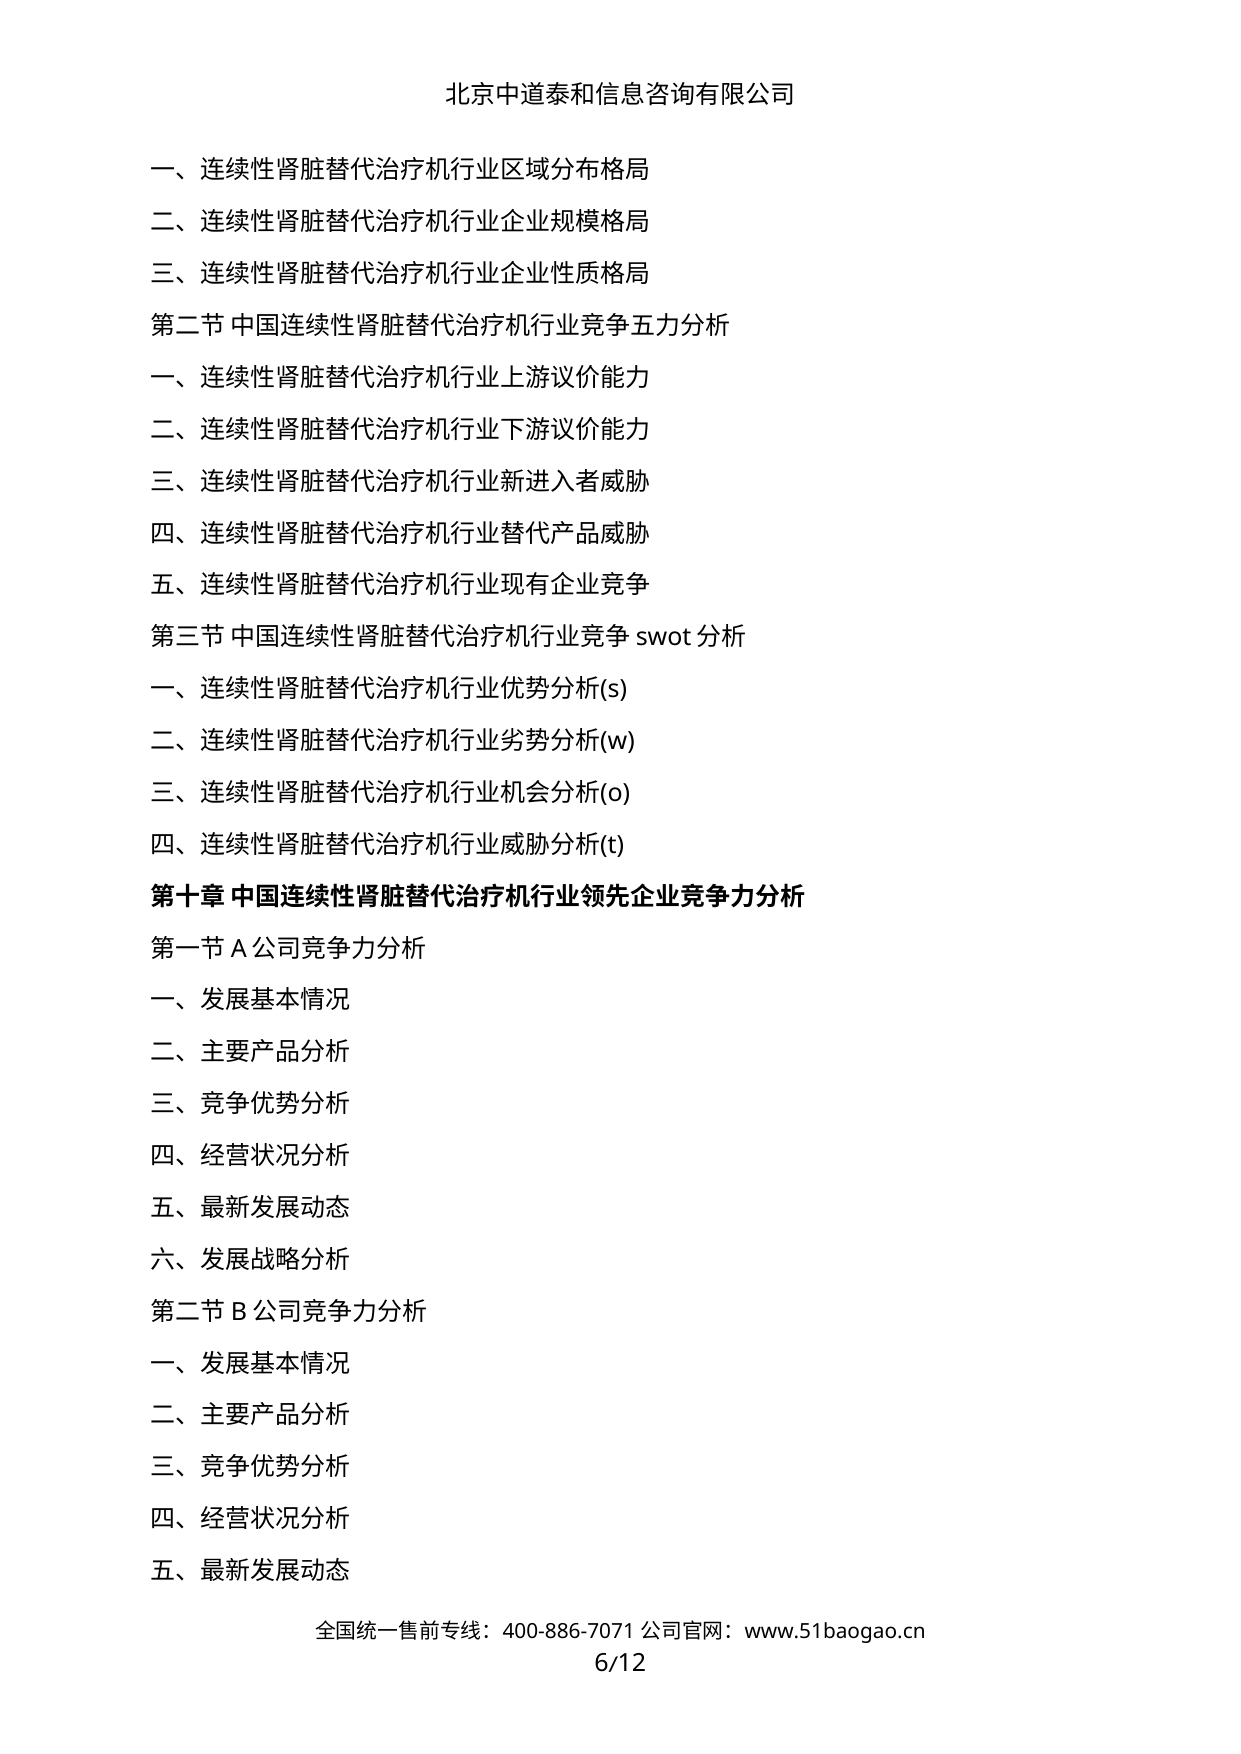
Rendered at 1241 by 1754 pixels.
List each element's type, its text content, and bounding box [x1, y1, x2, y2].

text 一、连续性肾脏替代治疗机行业上游议价能力 [150, 357, 1090, 394]
text 一、发展基本情况 [150, 980, 1090, 1016]
text 四、经营状况分析 [150, 1136, 1090, 1172]
text 三、竞争优势分析 [150, 1447, 1090, 1483]
text 一、连续性肾脏替代治疗机行业优势分析(s) [150, 669, 1090, 705]
text 三、连续性肾脏替代治疗机行业企业性质格局 [150, 254, 1090, 290]
text 第十章 中国连续性肾脏替代治疗机行业领先企业竞争力分析 [150, 876, 1090, 912]
text 四、连续性肾脏替代治疗机行业替代产品威胁 [150, 513, 1090, 549]
text 第一节 A公司竞争力分析 [150, 928, 1090, 964]
text 二、主要产品分析 [150, 1395, 1090, 1431]
text 四、经营状况分析 [150, 1499, 1090, 1535]
text 五、最新发展动态 [150, 1187, 1090, 1224]
text 一、发展基本情况 [150, 1343, 1090, 1379]
text 第二节 B公司竞争力分析 [150, 1291, 1090, 1327]
text 二、主要产品分析 [150, 1032, 1090, 1068]
text 三、连续性肾脏替代治疗机行业新进入者威胁 [150, 461, 1090, 497]
text 六、发展战略分析 [150, 1239, 1090, 1276]
text 五、最新发展动态 [150, 1551, 1090, 1587]
text 一、连续性肾脏替代治疗机行业区域分布格局 [150, 150, 1090, 186]
text 第二节 中国连续性肾脏替代治疗机行业竞争五力分析 [150, 306, 1090, 342]
text 二、连续性肾脏替代治疗机行业下游议价能力 [150, 409, 1090, 446]
text 第三节 中国连续性肾脏替代治疗机行业竞争swot分析 [150, 617, 1090, 653]
text 三、连续性肾脏替代治疗机行业机会分析(o) [150, 772, 1090, 809]
text 二、连续性肾脏替代治疗机行业劣势分析(w) [150, 721, 1090, 757]
text 五、连续性肾脏替代治疗机行业现有企业竞争 [150, 565, 1090, 601]
text 四、连续性肾脏替代治疗机行业威胁分析(t) [150, 824, 1090, 861]
text 三、竞争优势分析 [150, 1084, 1090, 1120]
text 二、连续性肾脏替代治疗机行业企业规模格局 [150, 202, 1090, 238]
